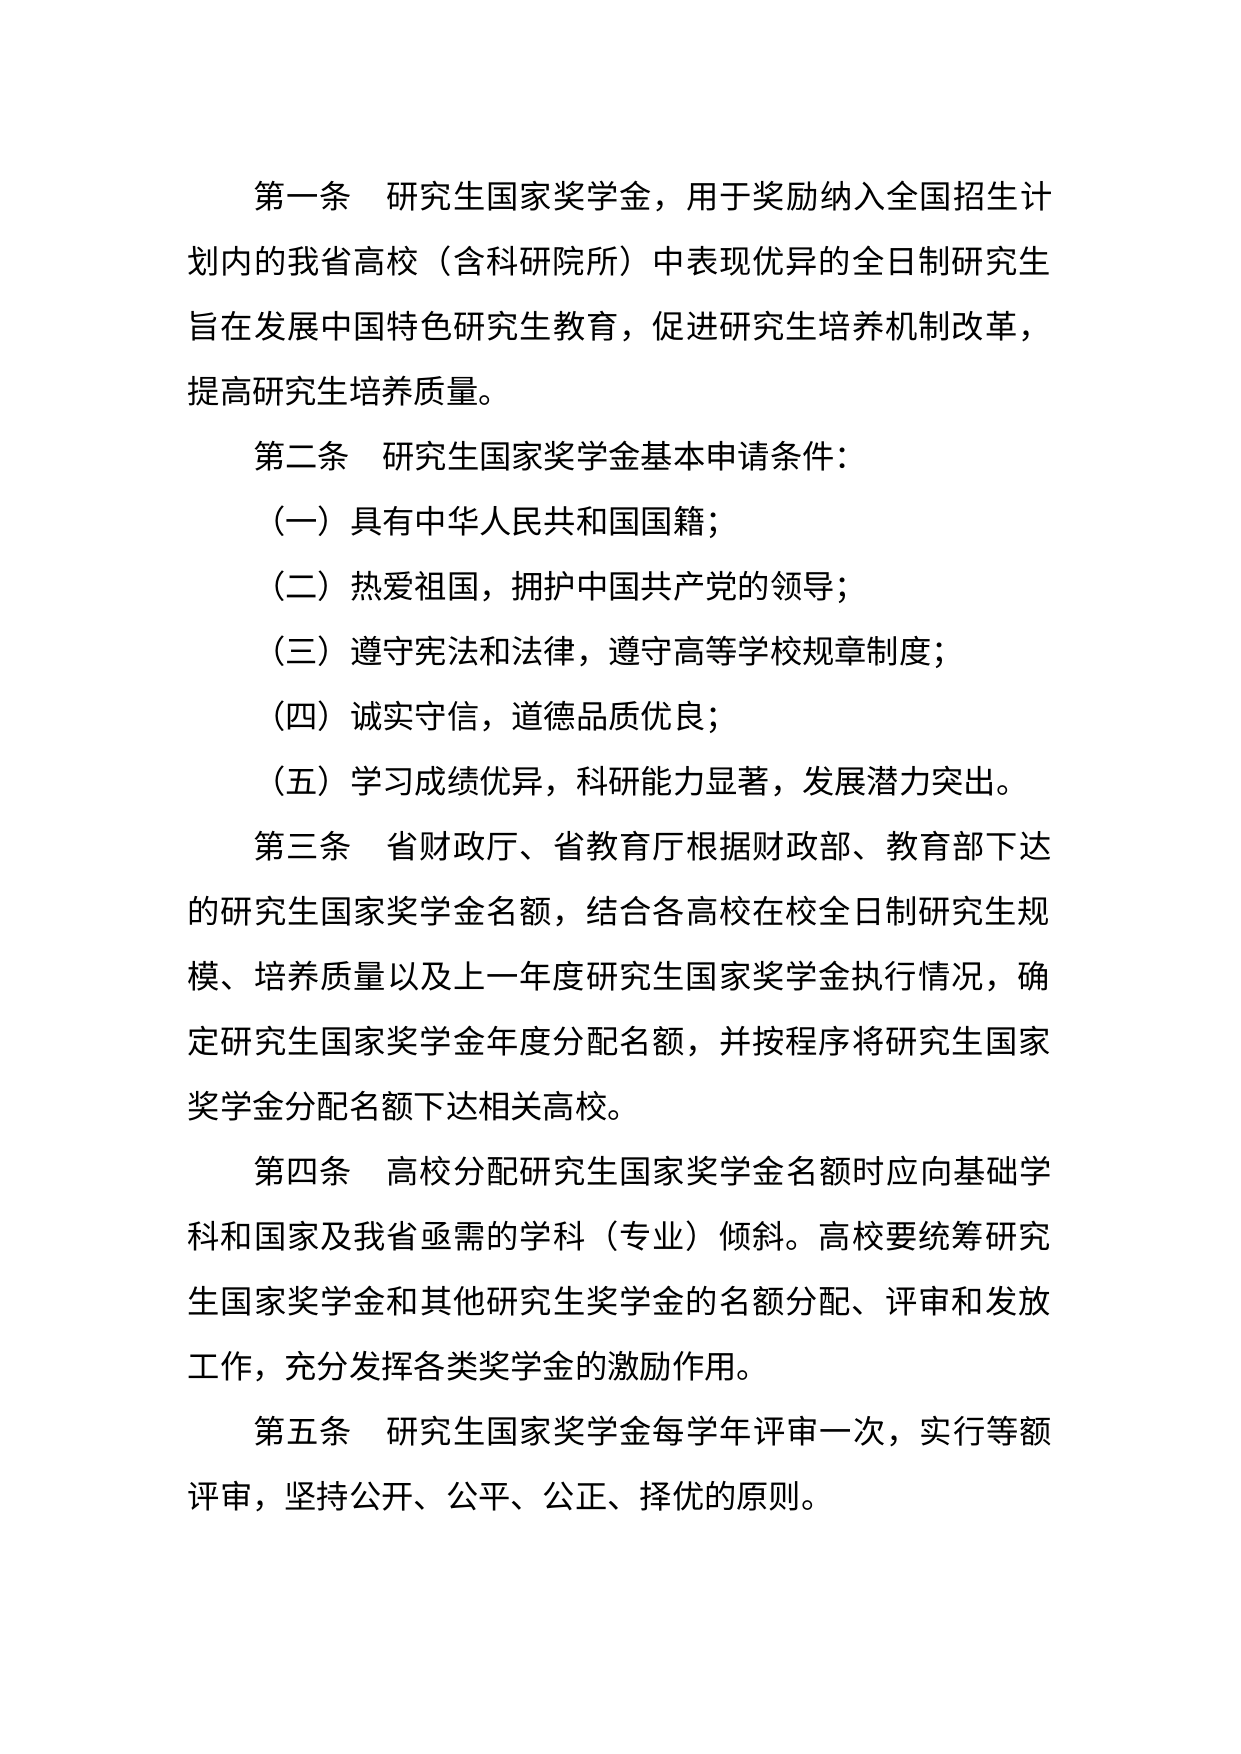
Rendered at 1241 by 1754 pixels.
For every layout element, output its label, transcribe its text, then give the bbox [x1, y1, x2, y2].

text （二）热爱祖国，拥护中国共产党的领导； [187, 552, 1053, 617]
text 第三条 省财政厅、省教育厅根据财政部、教育部下达的研究生国家奖学金名额，结合各高校在校全日制研究生规模、培养质量以及上一年度研究生国家奖学金执行情况，确定研究生国家奖学金年度分配名额，并按程序将研究生国家奖学金分配名额下达相关高校。 [187, 812, 1053, 1137]
text （三）遵守宪法和法律，遵守高等学校规章制度； [187, 617, 1053, 682]
text 第一条 研究生国家奖学金，用于奖励纳入全国招生计划内的我省高校（含科研院所）中表现优异的全日制研究生，旨在发展中国特色研究生教育，促进研究生培养机制改革，提高研究生培养质量。 [187, 162, 1053, 422]
text 第五条 研究生国家奖学金每学年评审一次，实行等额评审，坚持公开、公平、公正、择优的原则。 [187, 1397, 1053, 1527]
text （五）学习成绩优异，科研能力显著，发展潜力突出。 [187, 747, 1053, 812]
text 第四条 高校分配研究生国家奖学金名额时应向基础学科和国家及我省亟需的学科（专业）倾斜。高校要统筹研究生国家奖学金和其他研究生奖学金的名额分配、评审和发放工作，充分发挥各类奖学金的激励作用。 [187, 1137, 1053, 1397]
text （一）具有中华人民共和国国籍； [187, 487, 1053, 552]
text （四）诚实守信，道德品质优良； [187, 682, 1053, 747]
text 第二条 研究生国家奖学金基本申请条件： [187, 422, 1053, 487]
